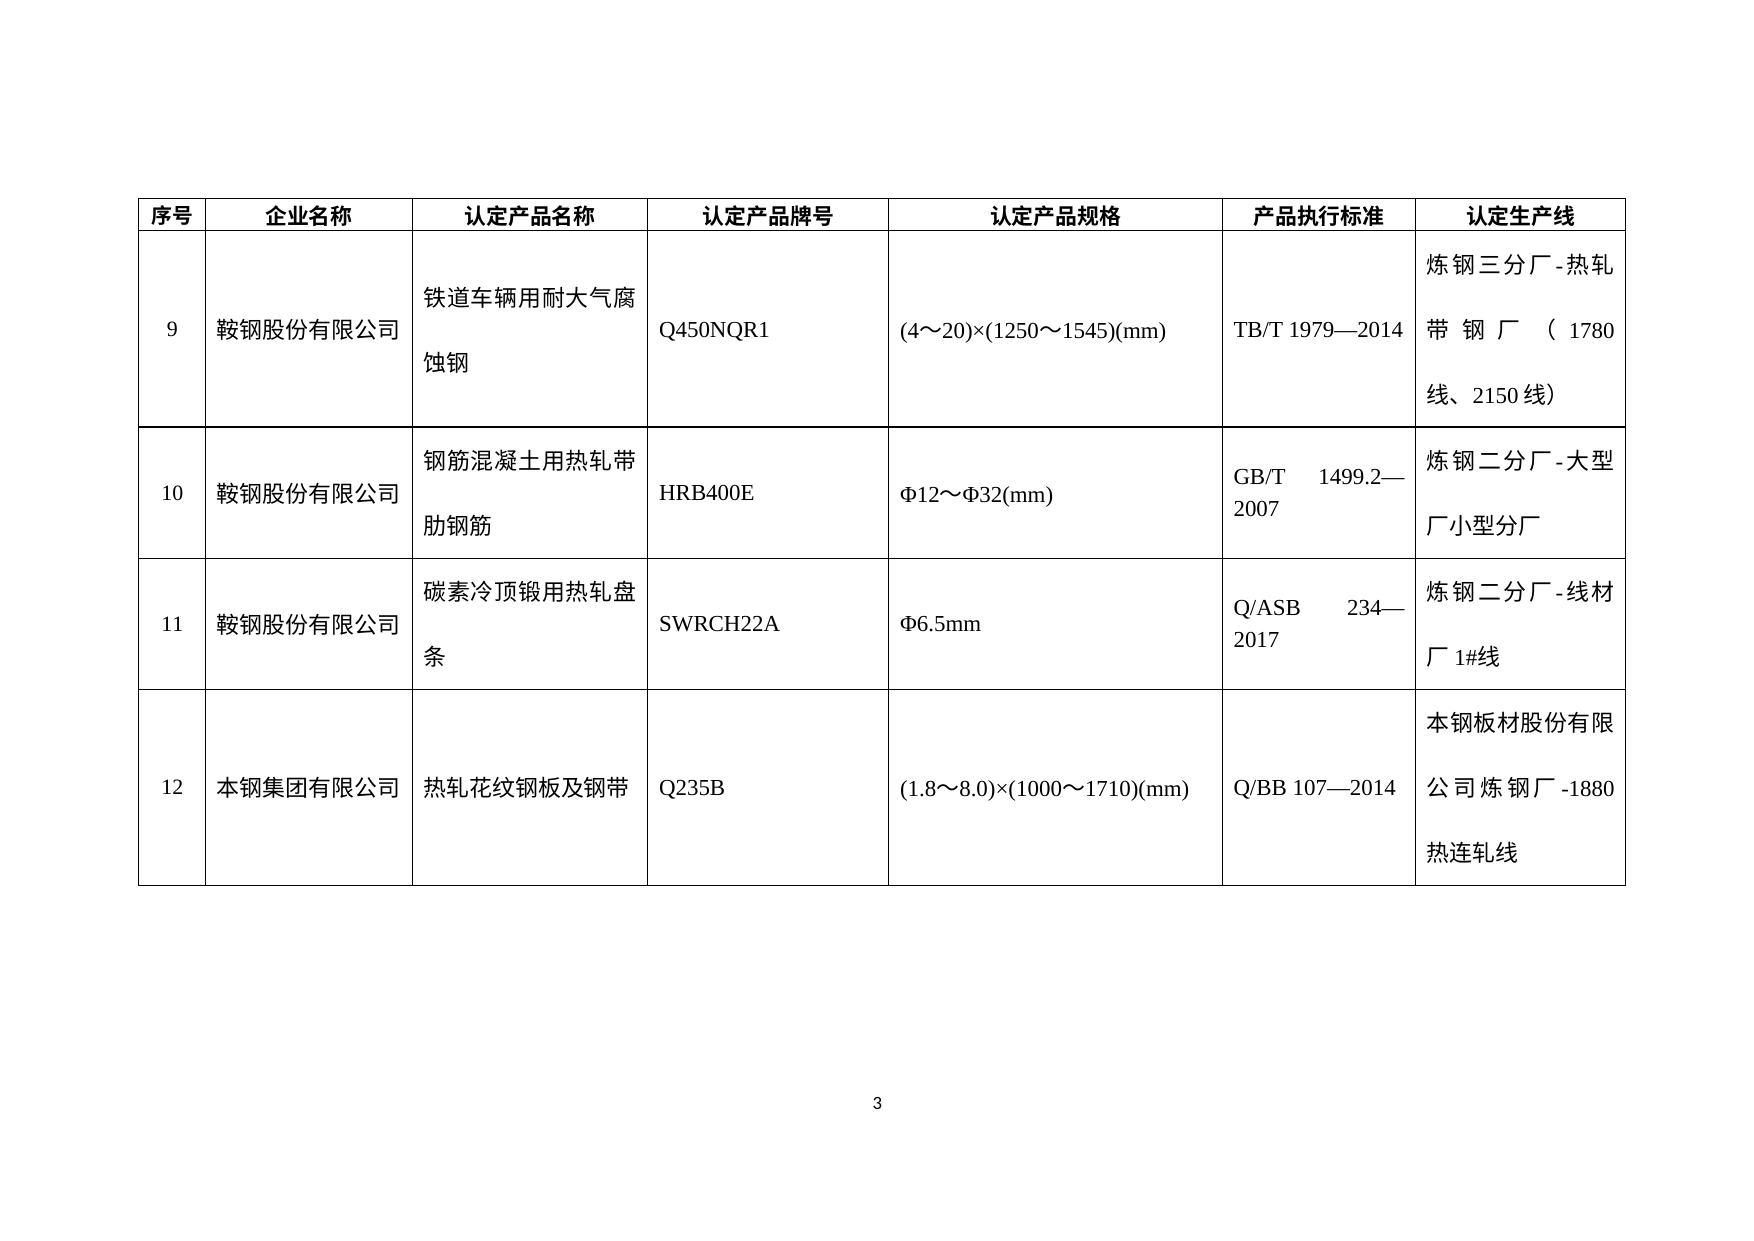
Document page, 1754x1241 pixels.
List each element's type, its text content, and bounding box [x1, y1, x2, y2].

table_cell 热轧花纹钢板及钢带 [413, 690, 647, 884]
table_header 认定生产线 [1416, 199, 1625, 230]
table_cell Φ6.5mm [889, 559, 1222, 688]
table_header 认定产品牌号 [648, 199, 888, 230]
table_cell 鞍钢股份有限公司 [206, 428, 412, 557]
table_cell (4～20)×(1250～1545)(mm) [889, 231, 1222, 426]
table_cell 11 [139, 559, 205, 688]
table_header 序号 [139, 199, 205, 230]
table_header 产品执行标准 [1223, 199, 1415, 230]
table_cell 9 [139, 231, 205, 426]
table_cell 炼钢二分厂-大型厂小型分厂 [1416, 428, 1625, 557]
table_cell Q/BB 107—2014 [1223, 690, 1415, 884]
table_header 企业名称 [206, 199, 412, 230]
table_cell 本钢板材股份有限公司炼钢厂-1880热连轧线 [1416, 690, 1625, 884]
table_cell 10 [139, 428, 205, 557]
table_cell 鞍钢股份有限公司 [206, 231, 412, 426]
table_cell Φ12～Φ32(mm) [889, 428, 1222, 557]
table_cell Q235B [648, 690, 888, 884]
table_cell 鞍钢股份有限公司 [206, 559, 412, 688]
table_cell Q/ASB 234—2017 [1223, 559, 1415, 688]
table_cell 炼钢二分厂-线材厂1#线 [1416, 559, 1625, 688]
table_cell 12 [139, 690, 205, 884]
table_cell TB/T 1979—2014 [1223, 231, 1415, 426]
table_cell HRB400E [648, 428, 888, 557]
table_cell SWRCH22A [648, 559, 888, 688]
table_cell 钢筋混凝土用热轧带肋钢筋 [413, 428, 647, 557]
table_header 认定产品名称 [413, 199, 647, 230]
table_cell 铁道车辆用耐大气腐蚀钢 [413, 231, 647, 426]
table_cell (1.8～8.0)×(1000～1710)(mm) [889, 690, 1222, 884]
table_cell Q450NQR1 [648, 231, 888, 426]
table_header 认定产品规格 [889, 199, 1222, 230]
table_cell 炼钢三分厂-热轧带钢厂（1780线、2150线） [1416, 231, 1625, 426]
table_cell GB/T 1499.2—2007 [1223, 428, 1415, 557]
table_cell 碳素冷顶锻用热轧盘条 [413, 559, 647, 688]
table_cell 本钢集团有限公司 [206, 690, 412, 884]
